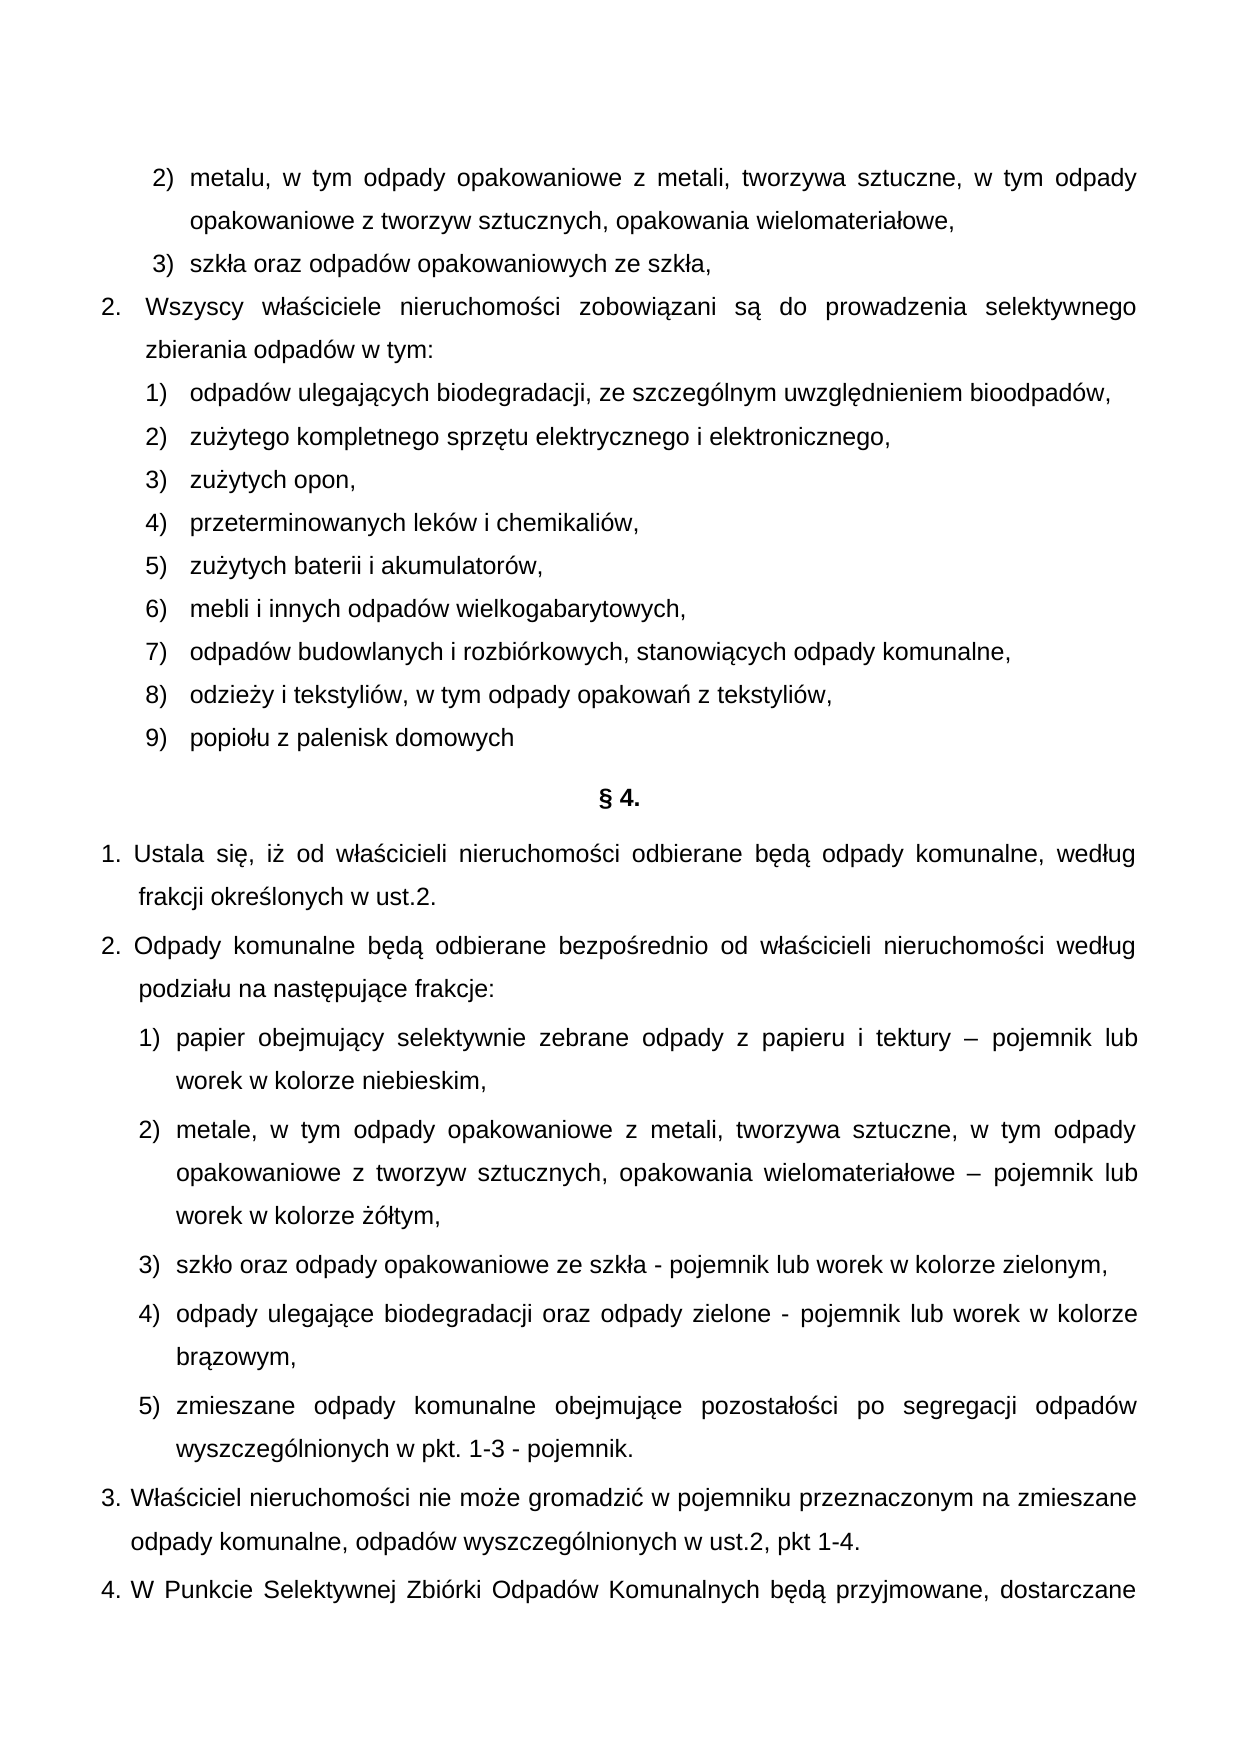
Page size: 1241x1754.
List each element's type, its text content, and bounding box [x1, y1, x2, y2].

list zużytego kompletnego sprzętu elektrycznego i elektronicznego, [145, 422, 1138, 450]
list odpadów ulegających biodegradacji, ze szczególnym uwzględnieniem bioodpadów, [145, 378, 1138, 407]
list mebli i innych odpadów wielkogabarytowych, [145, 594, 1138, 623]
list zużytych baterii i akumulatorów, [145, 551, 1138, 580]
list Wszyscy właściciele nieruchomości zobowiązani są do prowadzenia selektywnego zbierania odpadów w tym: [101, 292, 1138, 364]
list metalu, w tym odpady opakowaniowe z metali, tworzywa sztuczne, w tym odpady opakowaniowe z tworzyw sztucznych, opakowania wielomateriałowe, [152, 163, 1138, 235]
text 1. Ustala się, iż od właścicieli nieruchomości odbierane będą odpady komunalne, według frakcji określonych w ust.2. [101, 839, 1138, 911]
list popiołu z palenisk domowych [145, 723, 1138, 752]
list odpady ulegające biodegradacji oraz odpady zielone - pojemnik lub worek w kolorze brązowym, [138, 1299, 1138, 1371]
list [101, 1576, 1138, 1604]
text 2. Odpady komunalne będą odbierane bezpośrednio od właścicieli nieruchomości według podziału na następujące frakcje: [101, 931, 1138, 1003]
list papier obejmujący selektywnie zebrane odpady z papieru i tektury – pojemnik lub worek w kolorze niebieskim, [138, 1023, 1138, 1095]
list szkła oraz odpadów opakowaniowych ze szkła, [152, 249, 1138, 278]
list zmieszane odpady komunalne obejmujące pozostałości po segregacji odpadów wyszczególnionych w pkt. 1-3 - pojemnik. [138, 1391, 1138, 1463]
text § 4. [101, 783, 1138, 812]
list odzieży i tekstyliów, w tym odpady opakowań z tekstyliów, [145, 680, 1138, 709]
list metale, w tym odpady opakowaniowe z metali, tworzywa sztuczne, w tym odpady opakowaniowe z tworzyw sztucznych, opakowania wielomateriałowe – pojemnik lub worek w kolorze żółtym, [138, 1115, 1138, 1230]
list odpadów budowlanych i rozbiórkowych, stanowiących odpady komunalne, [145, 637, 1138, 666]
list zużytych opon, [145, 465, 1138, 493]
list szkło oraz odpady opakowaniowe ze szkła - pojemnik lub worek w kolorze zielonym, [138, 1250, 1138, 1279]
list Właściciel nieruchomości nie może gromadzić w pojemniku przeznaczonym na zmieszane odpady komunalne, odpadów wyszczególnionych w ust.2, pkt 1-4. [101, 1483, 1138, 1555]
list przeterminowanych leków i chemikaliów, [145, 508, 1138, 537]
